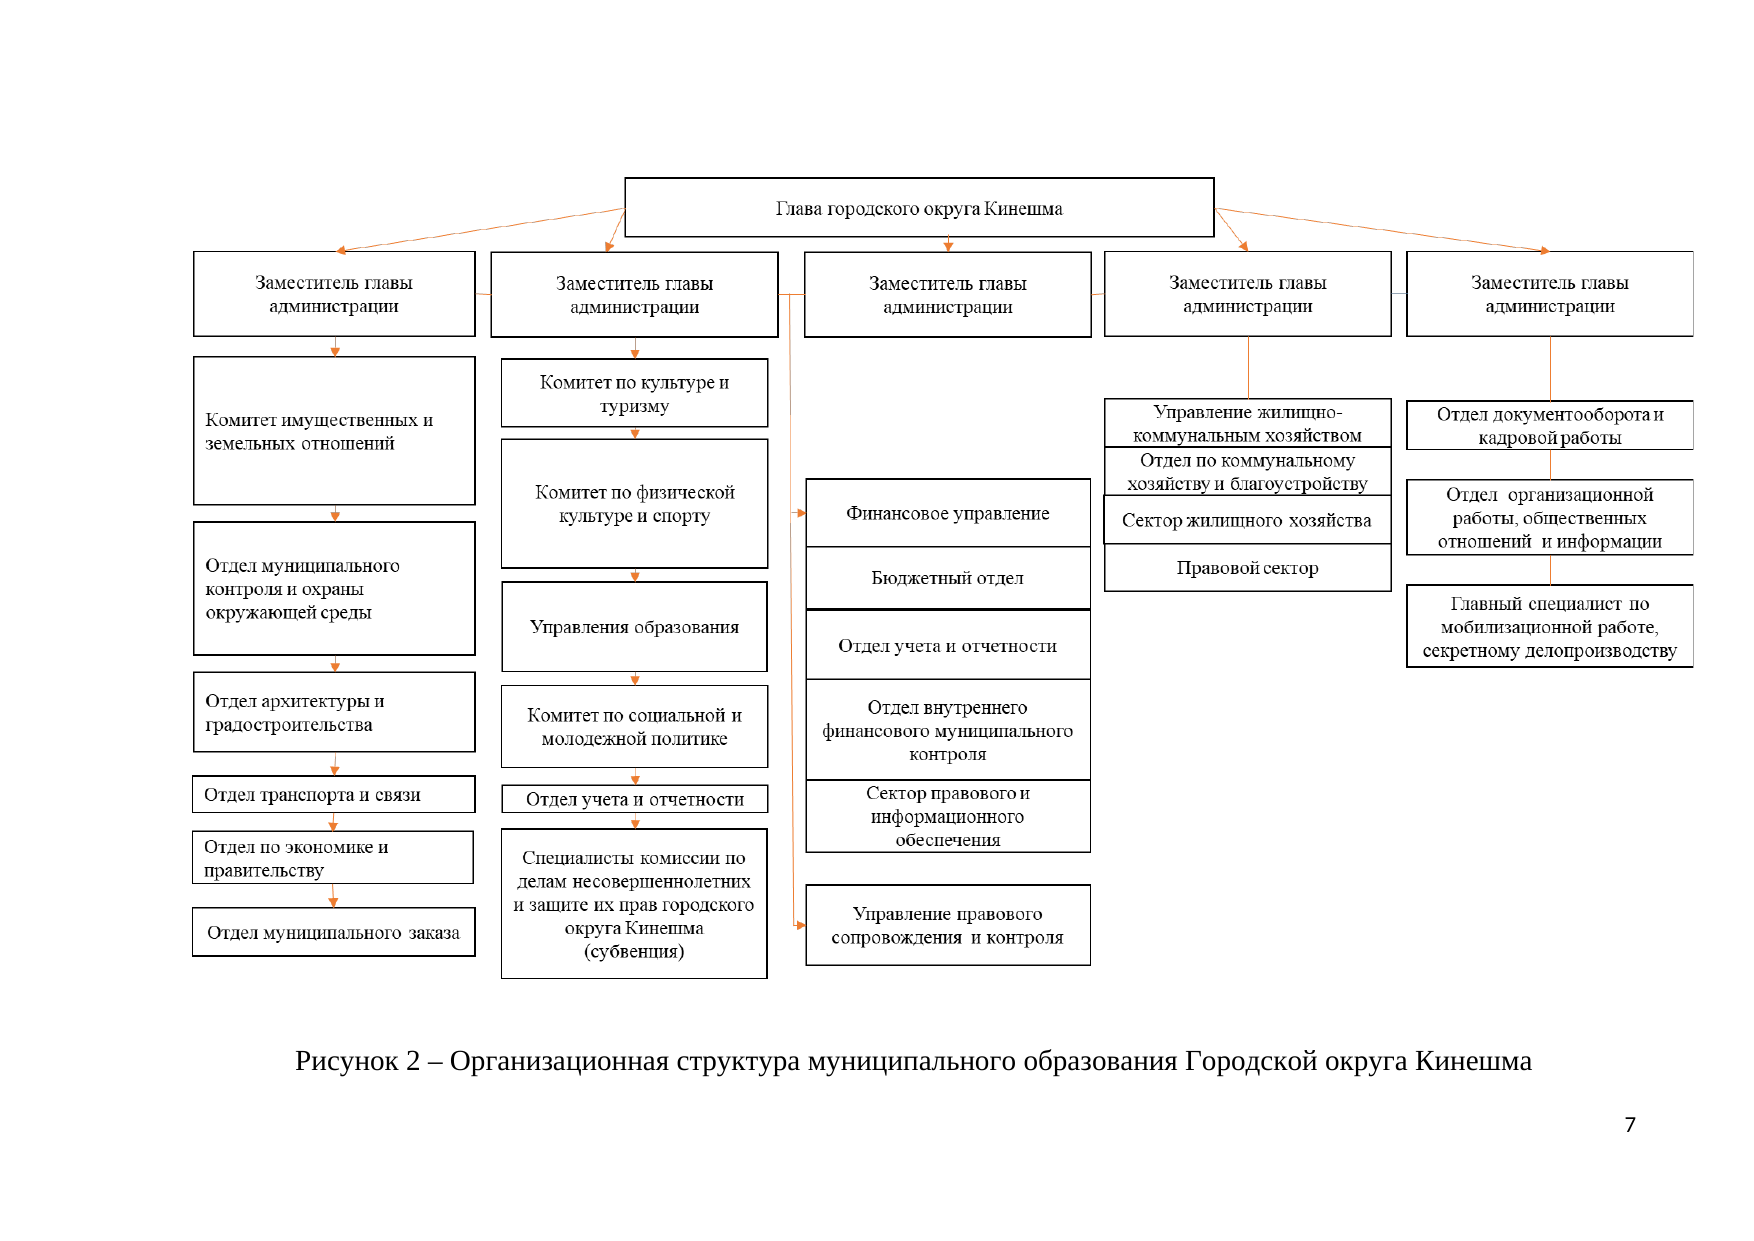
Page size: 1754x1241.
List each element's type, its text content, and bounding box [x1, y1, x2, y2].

text Рисунок 2 – Организационная структура муниципального образования Городской округа Кинешма [118, 1043, 1636, 1077]
picture [192, 177, 1694, 979]
